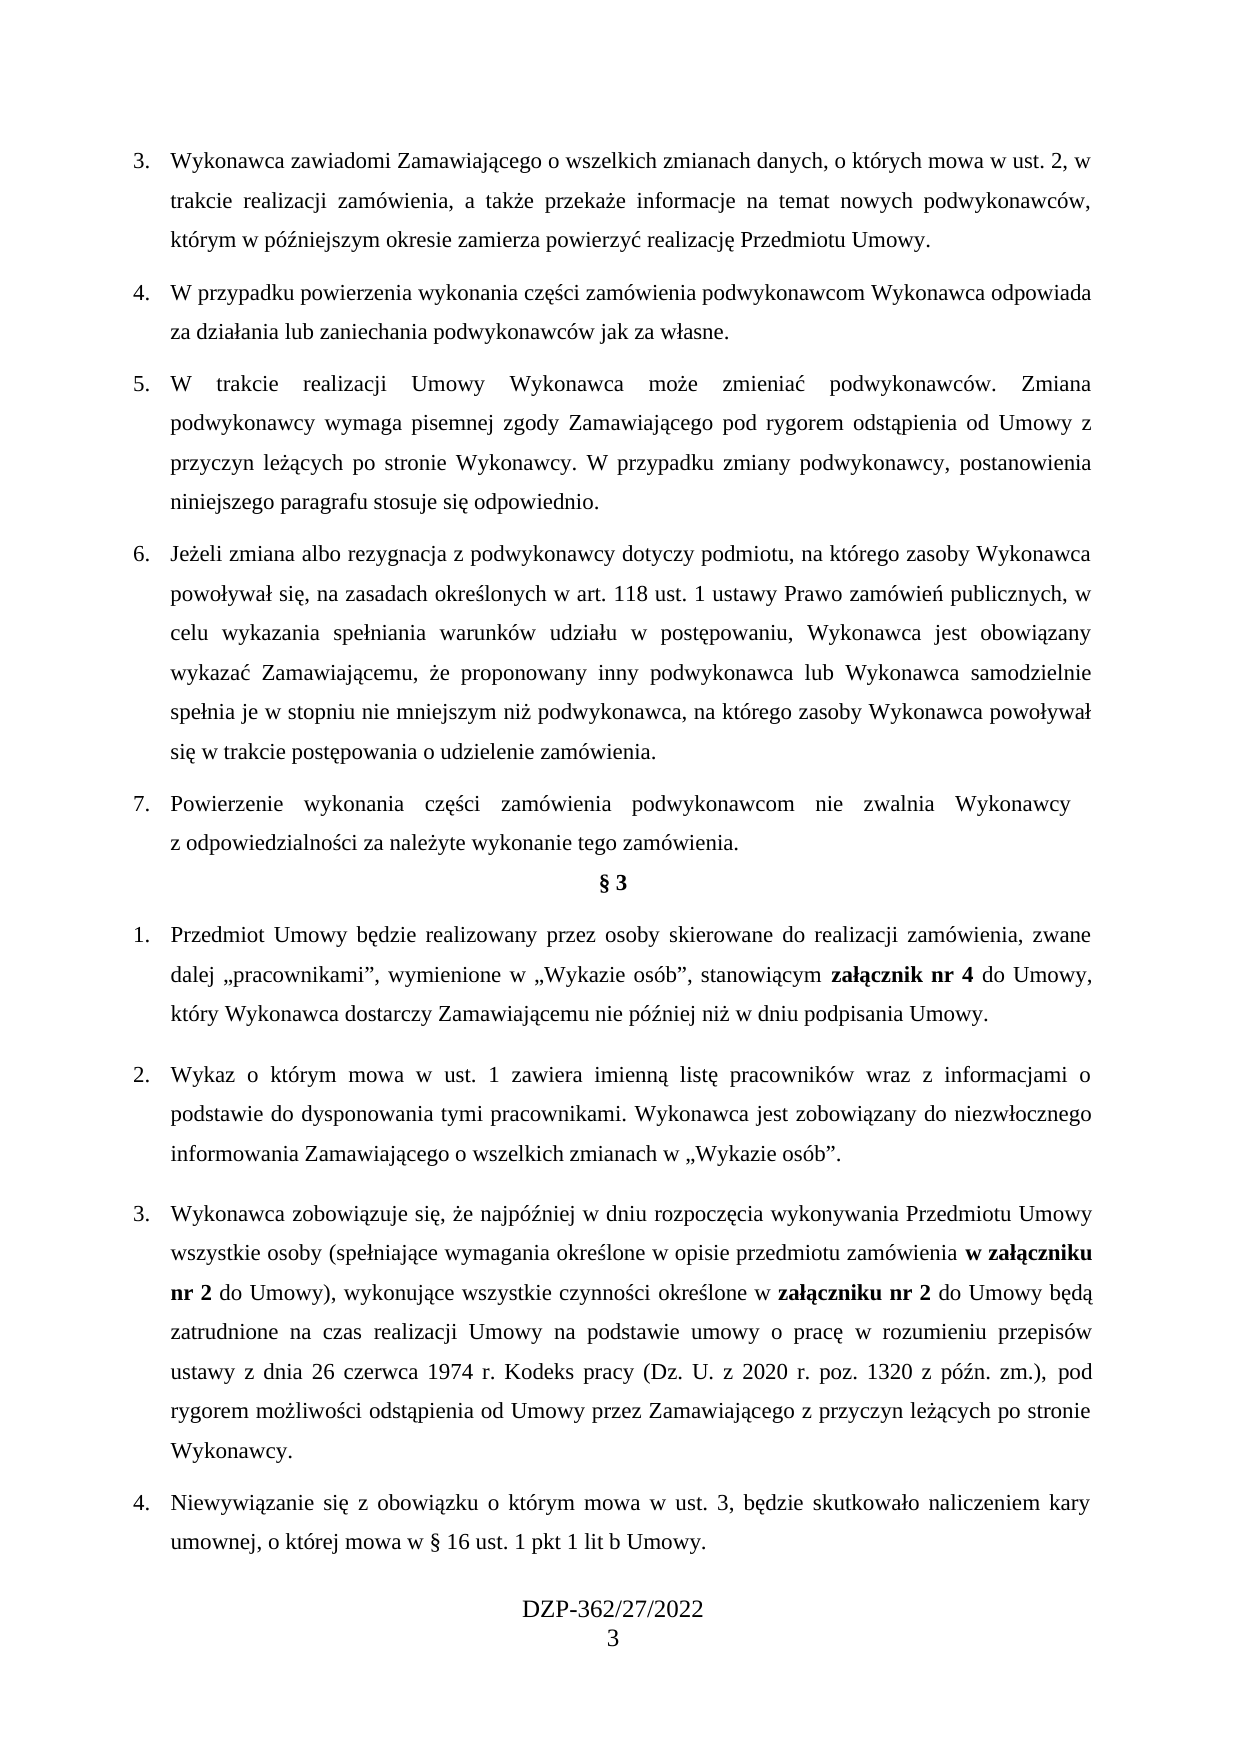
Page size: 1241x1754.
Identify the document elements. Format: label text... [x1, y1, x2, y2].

text § 3 [133, 869, 1093, 895]
list Niewywiązanie się z obowiązku o którym mowa w ust. 3, będzie skutkowało naliczeniem kary umownej, o której mowa w § 16 ust. 1 pkt 1 lit b Umowy. [133, 1489, 1093, 1555]
list W przypadku powierzenia wykonania części zamówienia podwykonawcom Wykonawca odpowiada za działania lub zaniechania podwykonawców jak za własne. [133, 278, 1093, 344]
list Wykonawca zawiadomi Zamawiającego o wszelkich zmianach danych, o których mowa w ust. 2, w trakcie realizacji zamówienia, a także przekaże informacje na temat nowych podwykonawców, którym w późniejszym okresie zamierza powierzyć realizację Przedmiotu Umowy. [133, 148, 1093, 253]
list W trakcie realizacji Umowy Wykonawca może zmieniać podwykonawców. Zmiana podwykonawcy wymaga pisemnej zgody Zamawiającego pod rygorem odstąpienia od Umowy z przyczyn leżących po stronie Wykonawcy. W przypadku zmiany podwykonawcy, postanowienia niniejszego paragrafu stosuje się odpowiednio. [133, 370, 1093, 515]
list Powierzenie wykonania części zamówienia podwykonawcom nie zwalnia Wykonawcy z odpowiedzialności za należyte wykonanie tego zamówienia. [133, 790, 1093, 856]
list Jeżeli zmiana albo rezygnacja z podwykonawcy dotyczy podmiotu, na którego zasoby Wykonawca powoływał się, na zasadach określonych w art. 118 ust. 1 ustawy Prawo zamówień publicznych, w celu wykazania spełniania warunków udziału w postępowaniu, Wykonawca jest obowiązany wykazać Zamawiającemu, że proponowany inny podwykonawca lub Wykonawca samodzielnie spełnia je w stopniu nie mniejszym niż podwykonawca, na którego zasoby Wykonawca powoływał się w trakcie postępowania o udzielenie zamówienia. [133, 540, 1093, 764]
list Przedmiot Umowy będzie realizowany przez osoby skierowane do realizacji zamówienia, zwane dalej „pracownikami”, wymienione w „Wykazie osób”, stanowiącym załącznik nr 4 do Umowy, który Wykonawca dostarczy Zamawiającemu nie później niż w dniu podpisania Umowy. [133, 921, 1093, 1027]
list Wykaz o którym mowa w ust. 1 zawiera imienną listę pracowników wraz z informacjami o podstawie do dysponowania tymi pracownikami. Wykonawca jest zobowiązany do niezwłocznego informowania Zamawiającego o wszelkich zmianach w „Wykazie osób”. [133, 1061, 1093, 1166]
list Wykonawca zobowiązuje się, że najpóźniej w dniu rozpoczęcia wykonywania Przedmiotu Umowy wszystkie osoby (spełniające wymagania określone w opisie przedmiotu zamówienia w załączniku nr 2 do Umowy), wykonujące wszystkie czynności określone w załączniku nr 2 do Umowy będą zatrudnione na czas realizacji Umowy na podstawie umowy o pracę w rozumieniu przepisów ustawy z dnia 26 czerwca 1974 r. Kodeks pracy (Dz. U. z 2020 r. poz. 1320 z późn. zm.), pod rygorem możliwości odstąpienia od Umowy przez Zamawiającego z przyczyn leżących po stronie Wykonawcy. [133, 1200, 1093, 1463]
